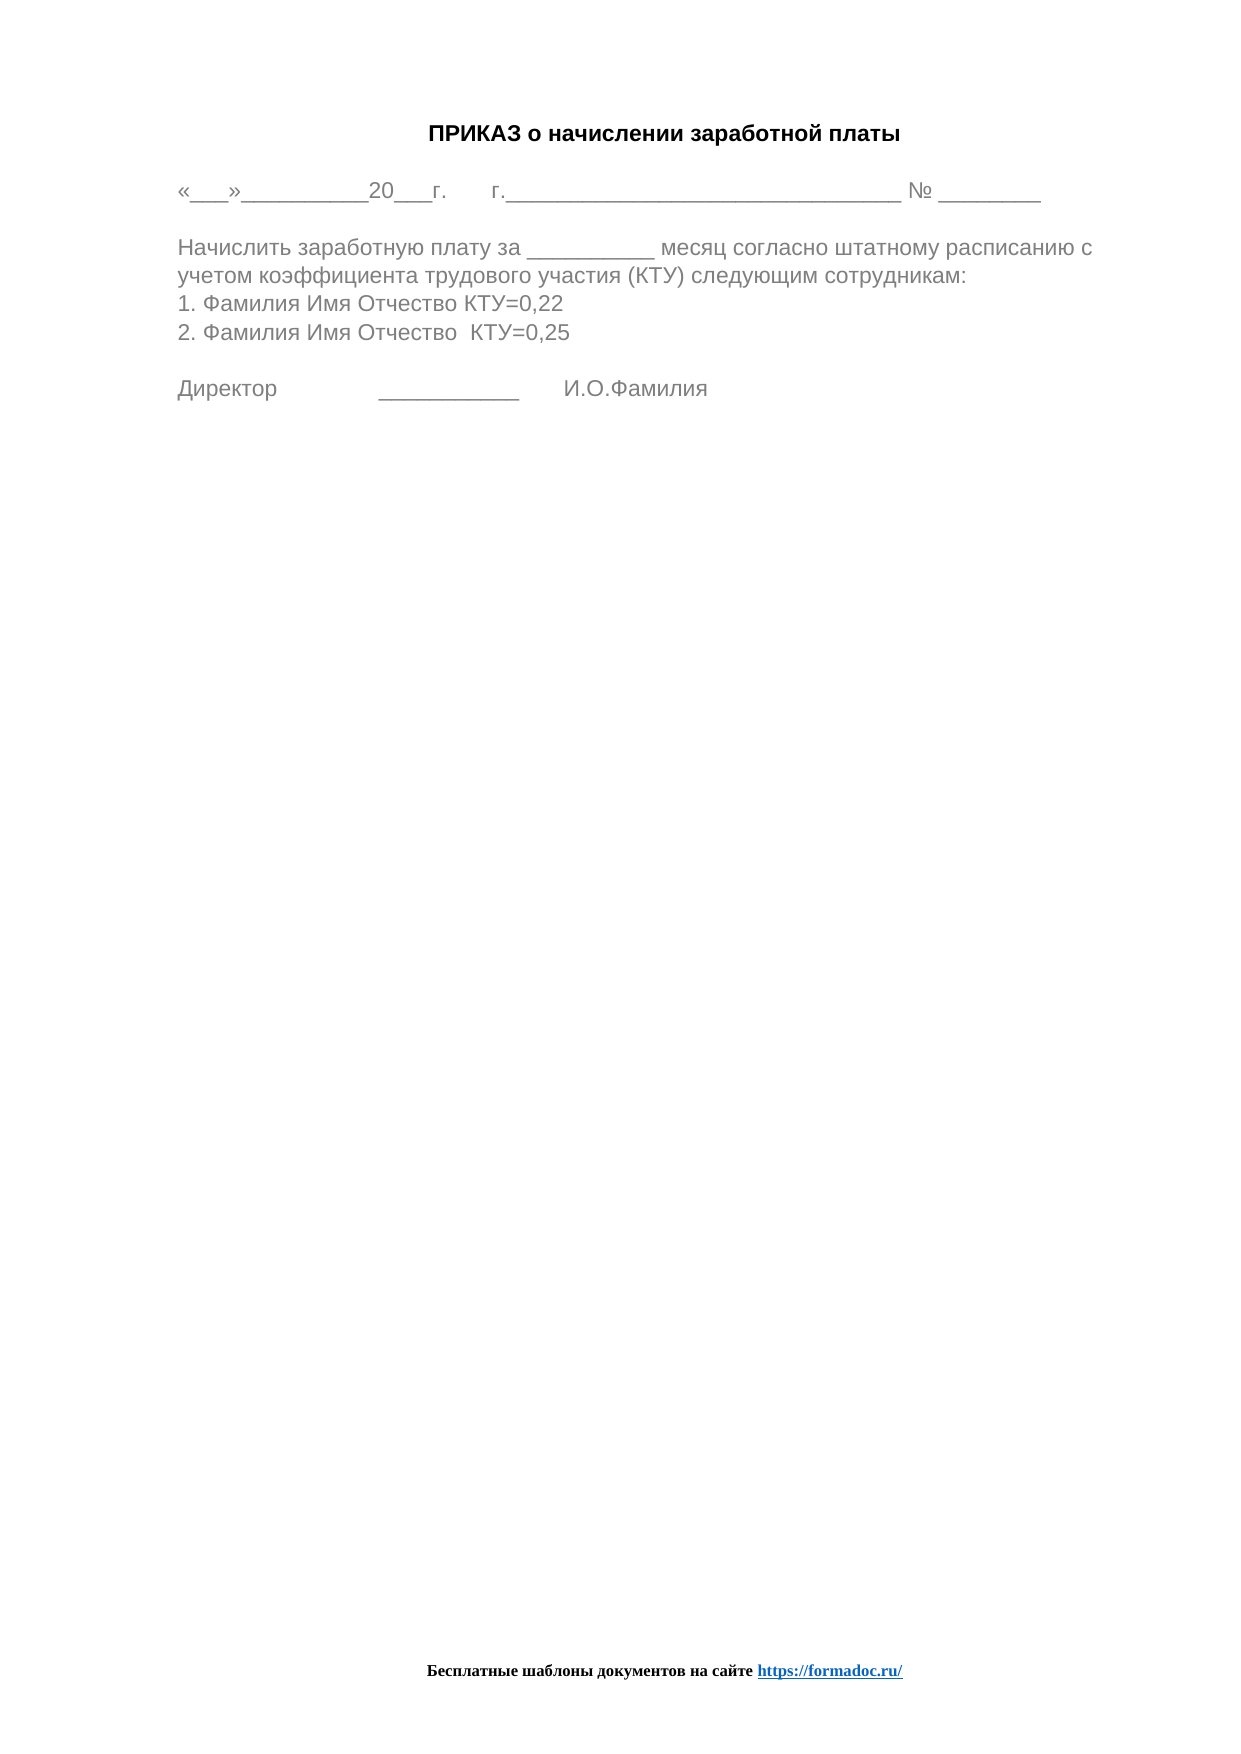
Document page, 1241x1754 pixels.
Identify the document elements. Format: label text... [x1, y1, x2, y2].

text Начислить заработную плату за __________ месяц согласно штатному расписанию с учетом коэффициента трудового участия (КТУ) следующим сотрудникам: [177, 231, 1152, 288]
text ПРИКАЗ о начислении заработной платы [177, 118, 1152, 146]
text 1. Фамилия Имя Отчество КТУ=0,22 [177, 288, 1152, 316]
text Директор ___________ И.О.Фамилия [177, 373, 1152, 401]
text «___»__________20___г. г._______________________________ № ________ [177, 175, 1152, 203]
text 2. Фамилия Имя Отчество КТУ=0,25 [177, 316, 1152, 345]
